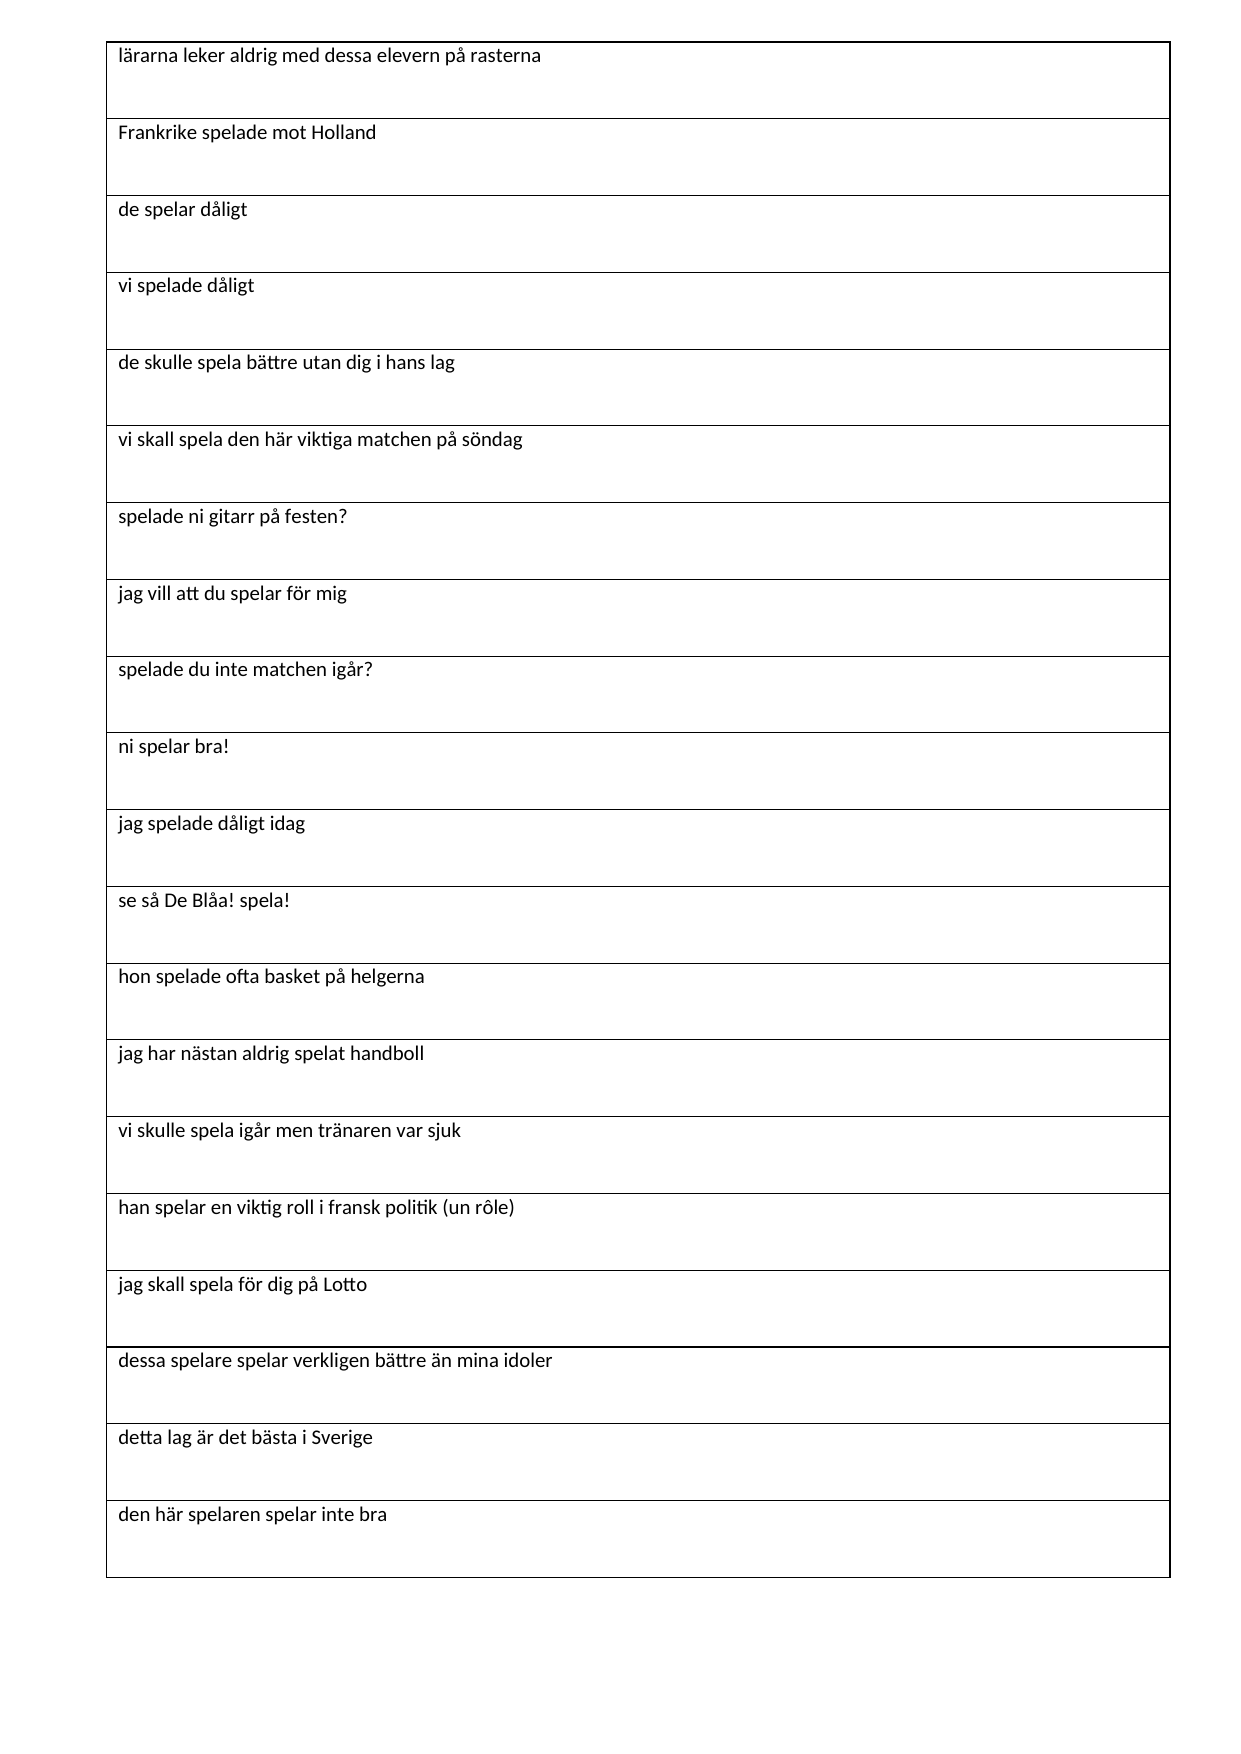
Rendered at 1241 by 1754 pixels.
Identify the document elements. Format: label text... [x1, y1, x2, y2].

table_cell jag vill att du spelar för mig [107, 580, 753, 656]
table_cell [753, 43, 1169, 118]
table_cell [753, 580, 1169, 656]
table_cell spelade ni gitarr på festen? [107, 503, 753, 579]
table_cell dessa spelare spelar verkligen bättre än mina idoler [107, 1348, 753, 1423]
table_cell vi skall spela den här viktiga matchen på söndag [107, 426, 753, 502]
table_cell [753, 350, 1169, 425]
table_cell se så De Blåa! spela! [107, 887, 753, 963]
table_cell [753, 1271, 1169, 1346]
table_cell [753, 273, 1169, 348]
table_cell [753, 887, 1169, 963]
table_cell [753, 657, 1169, 732]
table_cell vi spelade dåligt [107, 273, 753, 348]
table_cell [753, 1040, 1169, 1116]
table_cell jag har nästan aldrig spelat handboll [107, 1040, 753, 1116]
table_cell [753, 810, 1169, 886]
table_cell de skulle spela bättre utan dig i hans lag [107, 350, 753, 425]
table_cell lärarna leker aldrig med dessa elevern på rasterna [107, 43, 753, 118]
table_cell [753, 196, 1169, 272]
table_cell jag skall spela för dig på Lotto [107, 1271, 753, 1346]
table_cell [753, 503, 1169, 579]
table_cell spelade du inte matchen igår? [107, 657, 753, 732]
table_cell [753, 1424, 1169, 1500]
table_cell Frankrike spelade mot Holland [107, 119, 753, 195]
table_cell [753, 426, 1169, 502]
table_cell detta lag är det bästa i Sverige [107, 1424, 753, 1500]
table_cell [753, 1501, 1169, 1577]
table_cell [753, 119, 1169, 195]
table_cell [753, 733, 1169, 809]
table_cell den här spelaren spelar inte bra [107, 1501, 753, 1577]
table_cell [753, 964, 1169, 1039]
table_cell han spelar en viktig roll i fransk politik (un rôle) [107, 1194, 753, 1270]
table_cell de spelar dåligt [107, 196, 753, 272]
table_cell [753, 1194, 1169, 1270]
table_cell hon spelade ofta basket på helgerna [107, 964, 753, 1039]
table_cell [753, 1348, 1169, 1423]
table_cell vi skulle spela igår men tränaren var sjuk [107, 1117, 753, 1193]
table_cell [753, 1117, 1169, 1193]
table_cell ni spelar bra! [107, 733, 753, 809]
table_cell jag spelade dåligt idag [107, 810, 753, 886]
